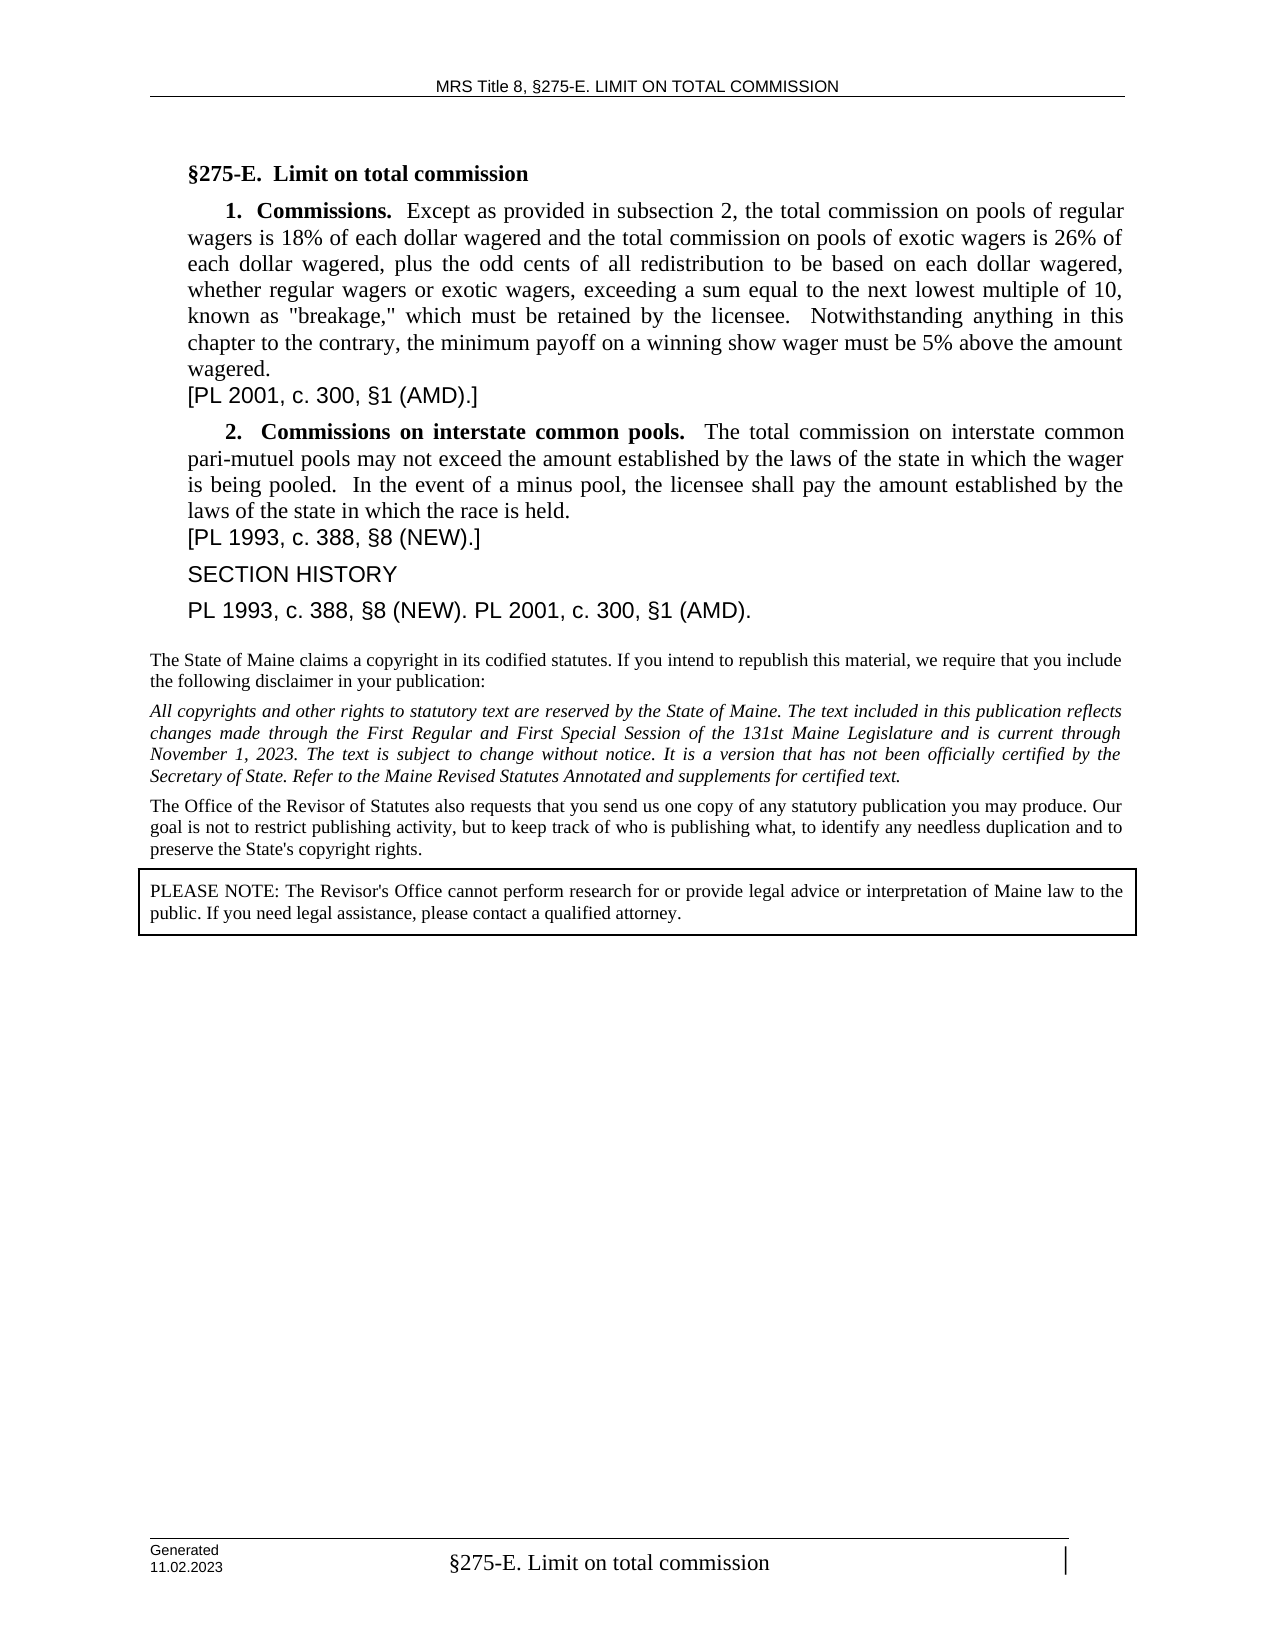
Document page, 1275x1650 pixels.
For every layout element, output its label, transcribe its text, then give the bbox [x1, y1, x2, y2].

text [PL 1993, c. 388, §8 (NEW).] [187, 524, 1125, 550]
text §275-E. Limit on total commission [187, 160, 1125, 187]
text PL 1993, c. 388, §8 (NEW). PL 2001, c. 300, §1 (AMD). [187, 597, 1125, 624]
text The State of Maine claims a copyright in its codified statutes. If you intend to republish this material, we require that you include the following disclaimer in your publication: [150, 649, 1125, 692]
text All copyrights and other rights to statutory text are reserved by the State of Maine. The text included in this publication reflects changes made through the First Regular and First Special Session of the 131st Maine Legislature and is current through November 1, 2023 . The text is subject to change without notice. It is a version that has not been officially certified by the Secretary of State. Refer to the Maine Revised Statutes Annotated and supplements for certified text. [150, 700, 1125, 786]
text PLEASE NOTE: The Revisor's Office cannot perform research for or provide legal advice or interpretation of Maine law to the public. If you need legal assistance, please contact a qualified attorney. [140, 870, 1135, 934]
text 2. Commissions on interstate common pools. The total commission on interstate common pari-mutuel pools may not exceed the amount established by the laws of the state in which the wager is being pooled. In the event of a minus pool, the licensee shall pay the amount established by the laws of the state in which the race is held. [187, 418, 1125, 524]
text 1. Commissions. Except as provided in subsection 2, the total commission on pools of regular wagers is 18% of each dollar wagered and the total commission on pools of exotic wagers is 26% of each dollar wagered, plus the odd cents of all redistribution to be based on each dollar wagered, whether regular wagers or exotic wagers, exceeding a sum equal to the next lowest multiple of 10, known as "breakage," which must be retained by the licensee. Notwithstanding anything in this chapter to the contrary, the minimum payoff on a winning show wager must be 5% above the amount wagered. [187, 197, 1125, 382]
text [PL 2001, c. 300, §1 (AMD).] [187, 382, 1125, 408]
text SECTION HISTORY [187, 561, 1125, 587]
text The Office of the Revisor of Statutes also requests that you send us one copy of any statutory publication you may produce. Our goal is not to restrict publishing activity, but to keep track of who is publishing what, to identify any needless duplication and to preserve the State's copyright rights. [150, 795, 1125, 859]
